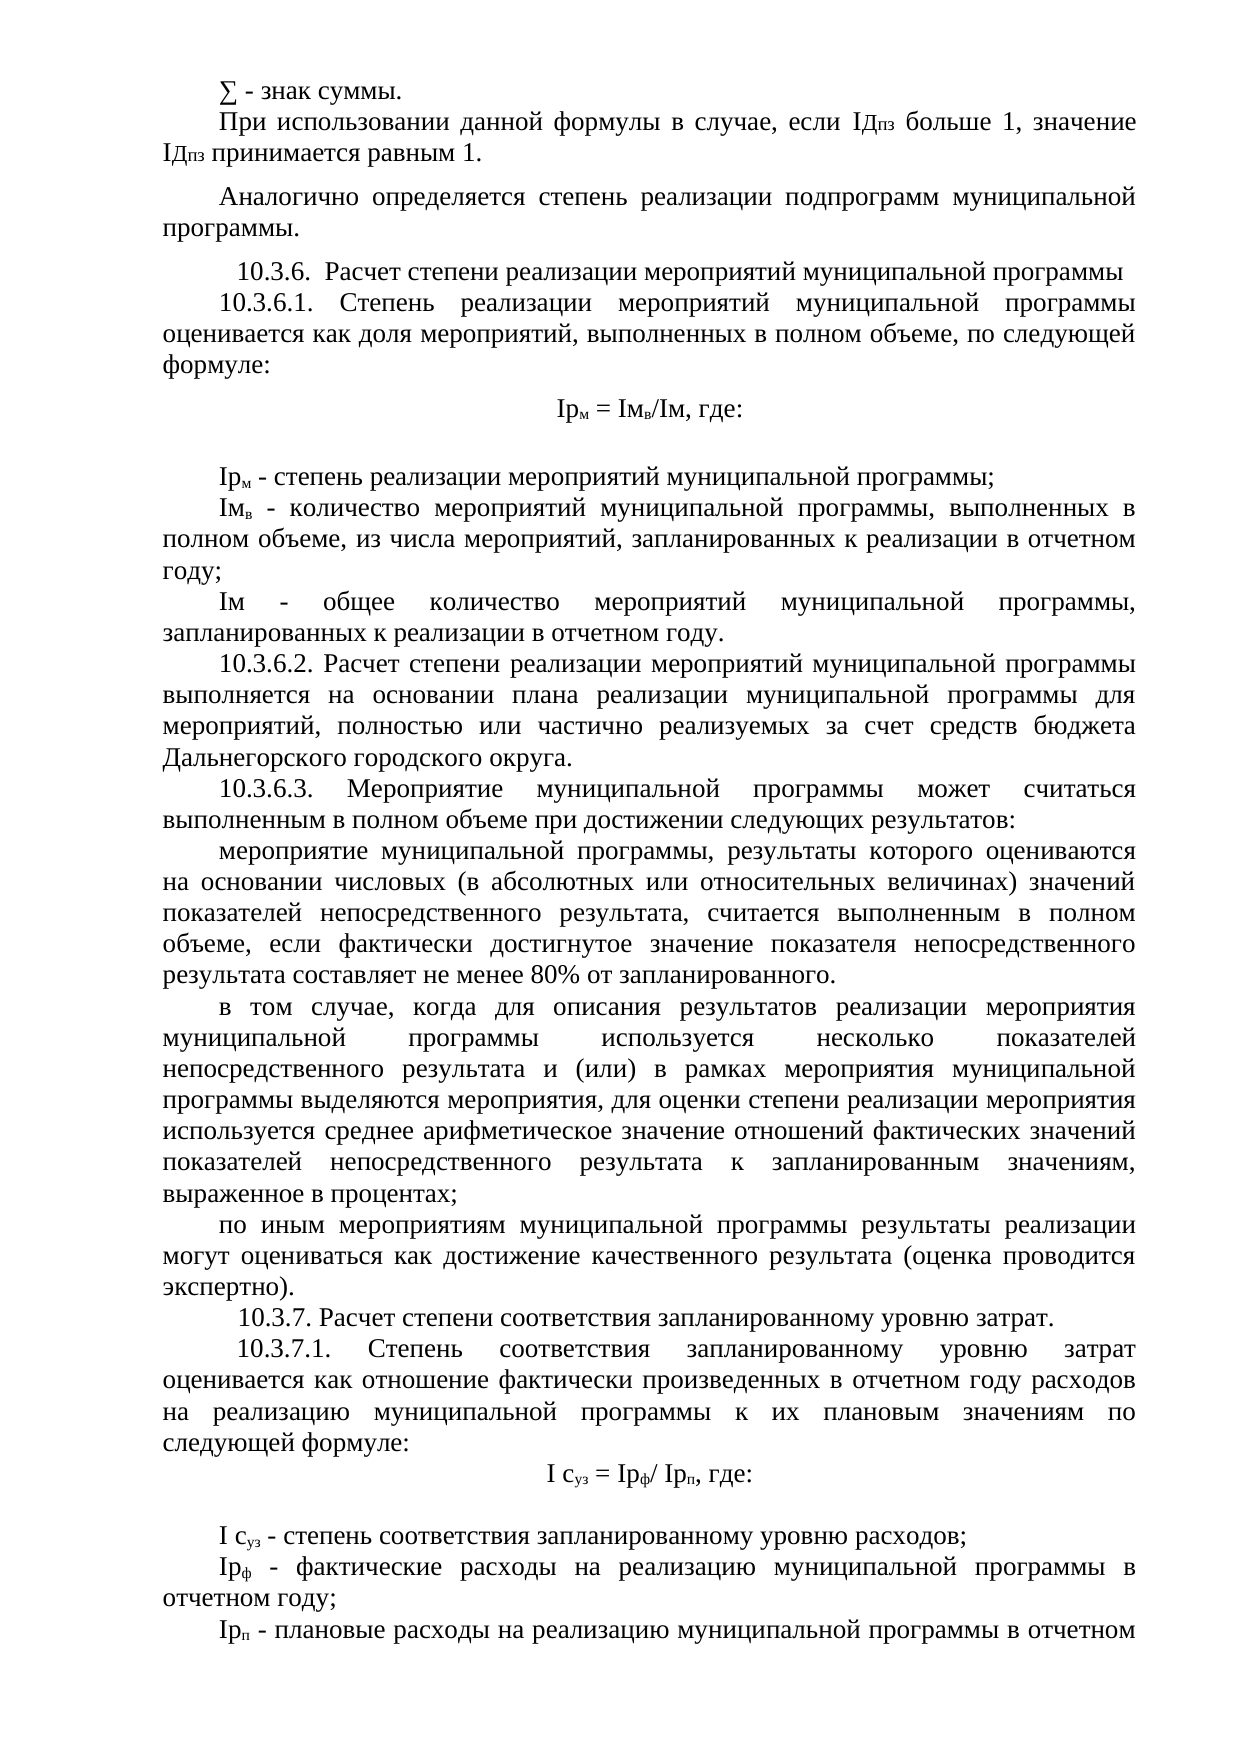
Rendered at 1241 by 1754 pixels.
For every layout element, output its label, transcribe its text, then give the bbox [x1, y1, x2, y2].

text ∑ - знак суммы. [162, 74, 1137, 105]
text Iрф - фактические расходы на реализацию муниципальной программы в отчетном году; [162, 1550, 1137, 1613]
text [162, 1613, 1137, 1644]
text I суз = Iрф/ Iрп, где: [162, 1457, 1137, 1488]
text в том случае, когда для описания результатов реализации мероприятия муниципальной программы используется несколько показателей непосредственного результата и (или) в рамках мероприятия муниципальной программы выделяются мероприятия, для оценки степени реализации мероприятия используется среднее арифметическое значение отношений фактических значений показателей непосредственного результата к запланированным значениям, выраженное в процентах; [162, 990, 1137, 1208]
text Iм - общее количество мероприятий муниципальной программы, запланированных к реализации в отчетном году. [162, 585, 1137, 647]
text 10.3.6.3. Мероприятие муниципальной программы может считаться выполненным в полном объеме при достижении следующих результатов: [162, 772, 1137, 834]
text 10.3.6.1. Степень реализации мероприятий муниципальной программы оценивается как доля мероприятий, выполненных в полном объеме, по следующей формуле: [162, 286, 1137, 379]
text мероприятие муниципальной программы, результаты которого оцениваются на основании числовых (в абсолютных или относительных величинах) значений показателей непосредственного результата, считается выполненным в полном объеме, если фактически достигнутое значение показателя непосредственного результата составляет не менее 80% от запланированного. [162, 834, 1137, 990]
text 10.3.6.2. Расчет степени реализации мероприятий муниципальной программы выполняется на основании плана реализации муниципальной программы для мероприятий, полностью или частично реализуемых за счет средств бюджета Дальнегорского городского округа. [162, 647, 1137, 772]
text Iрм = Iмв/Iм, где: [162, 392, 1137, 423]
text 10.3.7. Расчет степени соответствия запланированному уровню затрат. [162, 1301, 1137, 1332]
text При использовании данной формулы в случае, если IДпз больше 1, значение IДпз принимается равным 1. [162, 105, 1137, 167]
text 10.3.7.1. Степень соответствия запланированному уровню затрат оценивается как отношение фактически произведенных в отчетном году расходов на реализацию муниципальной программы к их плановым значениям по следующей формуле: [162, 1332, 1137, 1457]
text Iмв - количество мероприятий муниципальной программы, выполненных в полном объеме, из числа мероприятий, запланированных к реализации в отчетном году; [162, 491, 1137, 585]
text по иным мероприятиям муниципальной программы результаты реализации могут оцениваться как достижение качественного результата (оценка проводится экспертно). [162, 1208, 1137, 1301]
text Iрм - степень реализации мероприятий муниципальной программы; [162, 460, 1137, 491]
text Аналогично определяется степень реализации подпрограмм муниципальной программы. [162, 180, 1137, 242]
text 10.3.6. Расчет степени реализации мероприятий муниципальной программы [162, 254, 1137, 286]
text I суз - степень соответствия запланированному уровню расходов; [162, 1519, 1137, 1550]
